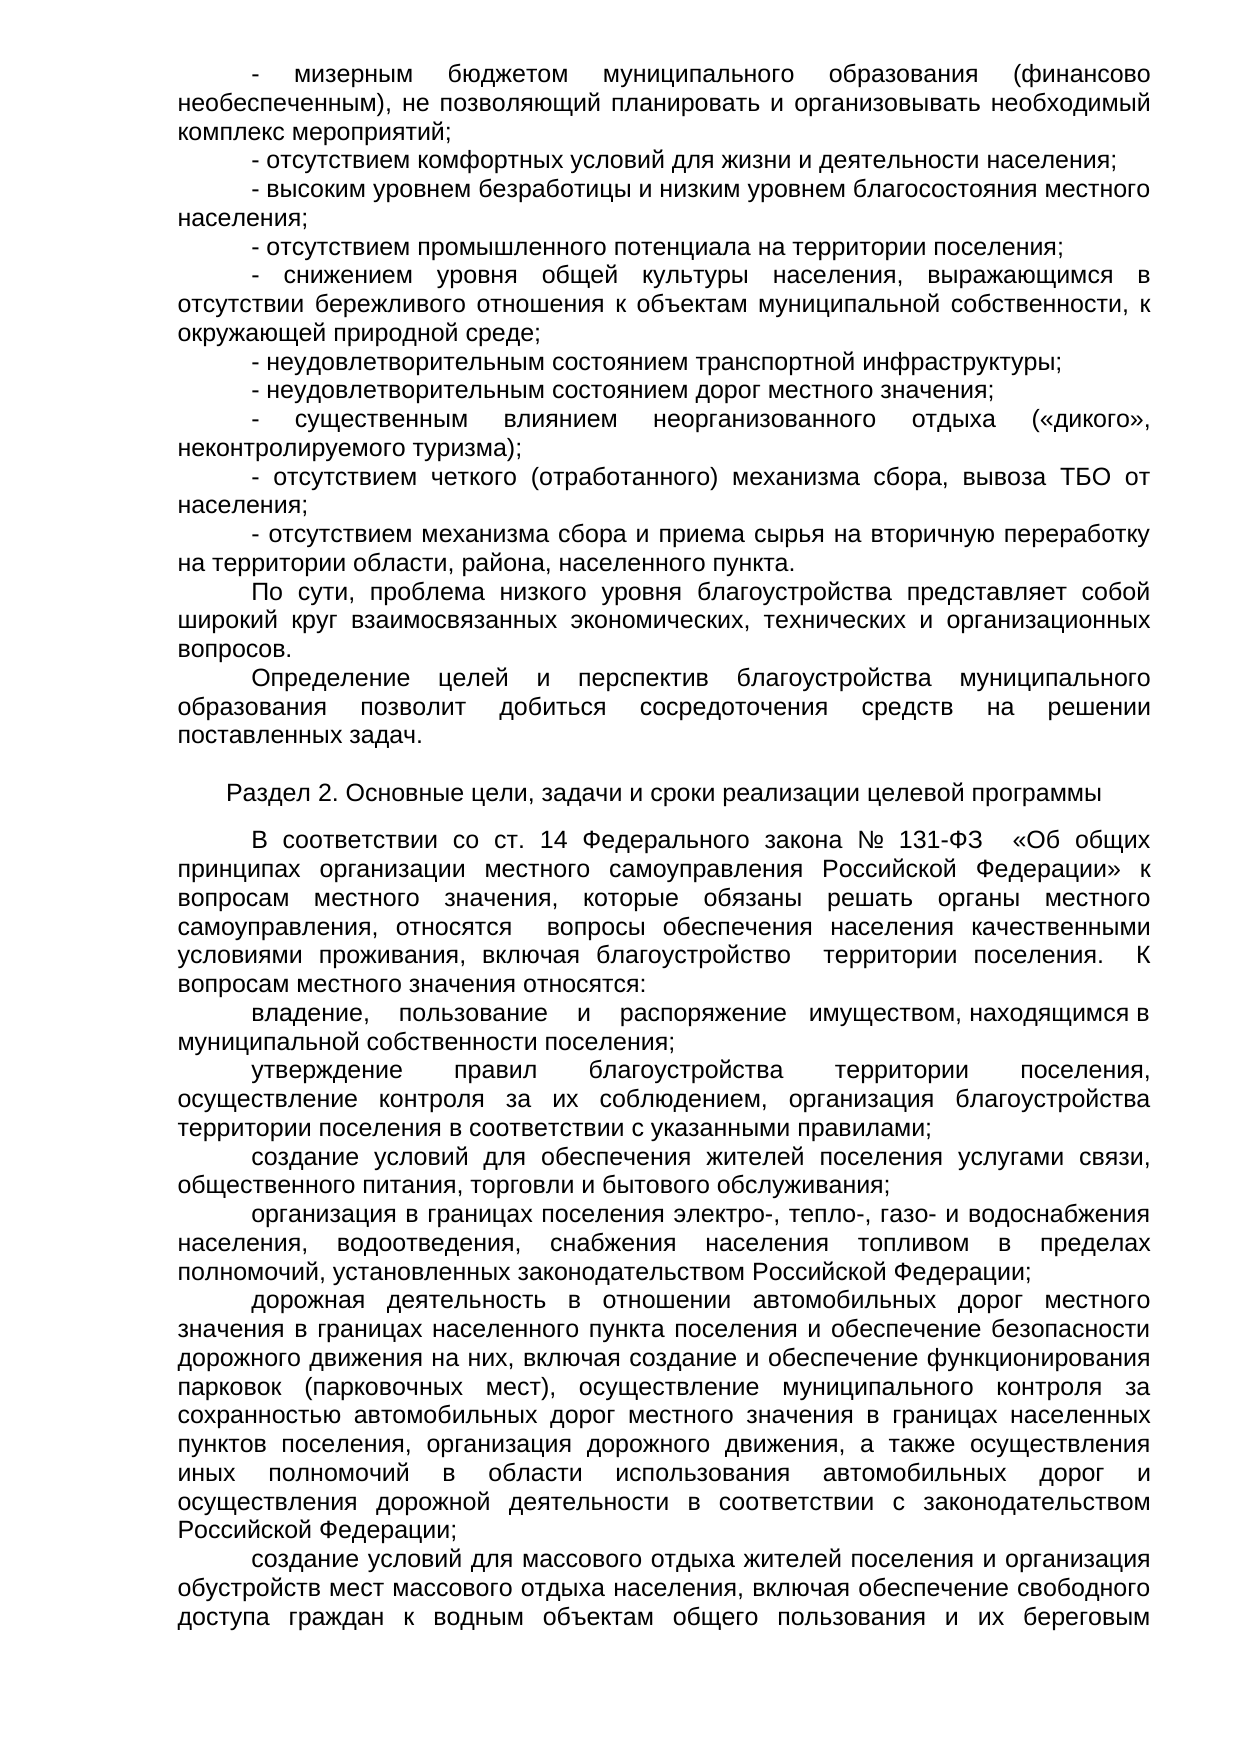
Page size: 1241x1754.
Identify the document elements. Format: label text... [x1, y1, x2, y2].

text утверждение правил благоустройства территории поселения, осуществление контроля за их соблюдением, организация благоустройства территории поселения в соответствии с указанными правилами; [177, 1056, 1152, 1142]
text В соответствии со ст. 14 Федерального закона № 131-ФЗ «Об общих принципах организации местного самоуправления Российской Федерации» к вопросам местного значения, которые обязаны решать органы местного самоуправления, относятся вопросы обеспечения населения качественными условиями проживания, включая благоустройство территории поселения. К вопросам местного значения относятся: [177, 826, 1152, 998]
text - существенным влиянием неорганизованного отдыха («дикого», неконтролируемого туризма); [177, 404, 1152, 462]
text По сути, проблема низкого уровня благоустройства представляет собой широкий круг взаимосвязанных экономических, технических и организационных вопросов. [177, 577, 1152, 663]
text - отсутствием механизма сбора и приема сырья на вторичную переработку на территории области, района, населенного пункта. [177, 519, 1152, 577]
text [177, 1544, 1152, 1631]
text - отсутствием комфортных условий для жизни и деятельности населения; [177, 145, 1152, 174]
text - отсутствием четкого (отработанного) механизма сбора, вывоза ТБО от населения; [177, 462, 1152, 519]
text - отсутствием промышленного потенциала на территории поселения; [177, 232, 1152, 260]
text Раздел 2. Основные цели, задачи и сроки реализации целевой программы [177, 778, 1152, 807]
text - снижением уровня общей культуры населения, выражающимся в отсутствии бережливого отношения к объектам муниципальной собственности, к окружающей природной среде; [177, 260, 1152, 347]
text владение, пользование и распоряжение имуществом, находящимся в муниципальной собственности поселения; [177, 998, 1152, 1056]
text - неудовлетворительным состоянием транспортной инфраструктуры; [177, 347, 1152, 375]
text - высоким уровнем безработицы и низким уровнем благосостояния местного населения; [177, 174, 1152, 232]
text дорожная деятельность в отношении автомобильных дорог местного значения в границах населенного пункта поселения и обеспечение безопасности дорожного движения на них, включая создание и обеспечение функционирования парковок (парковочных мест), осуществление муниципального контроля за сохранностью автомобильных дорог местного значения в границах населенных пунктов поселения, организация дорожного движения, а также осуществления иных полномочий в области использования автомобильных дорог и осуществления дорожной деятельности в соответствии с законодательством Российской Федерации; [177, 1286, 1152, 1544]
text организация в границах поселения электро-, тепло-, газо- и водоснабжения населения, водоотведения, снабжения населения топливом в пределах полномочий, установленных законодательством Российской Федерации; [177, 1199, 1152, 1286]
text создание условий для обеспечения жителей поселения услугами связи, общественного питания, торговли и бытового обслуживания; [177, 1142, 1152, 1199]
text Определение целей и перспектив благоустройства муниципального образования позволит добиться сосредоточения средств на решении поставленных задач. [177, 663, 1152, 749]
text - неудовлетворительным состоянием дорог местного значения; [177, 375, 1152, 404]
text - мизерным бюджетом муниципального образования (финансово необеспеченным), не позволяющий планировать и организовывать необходимый комплекс мероприятий; [177, 59, 1152, 145]
